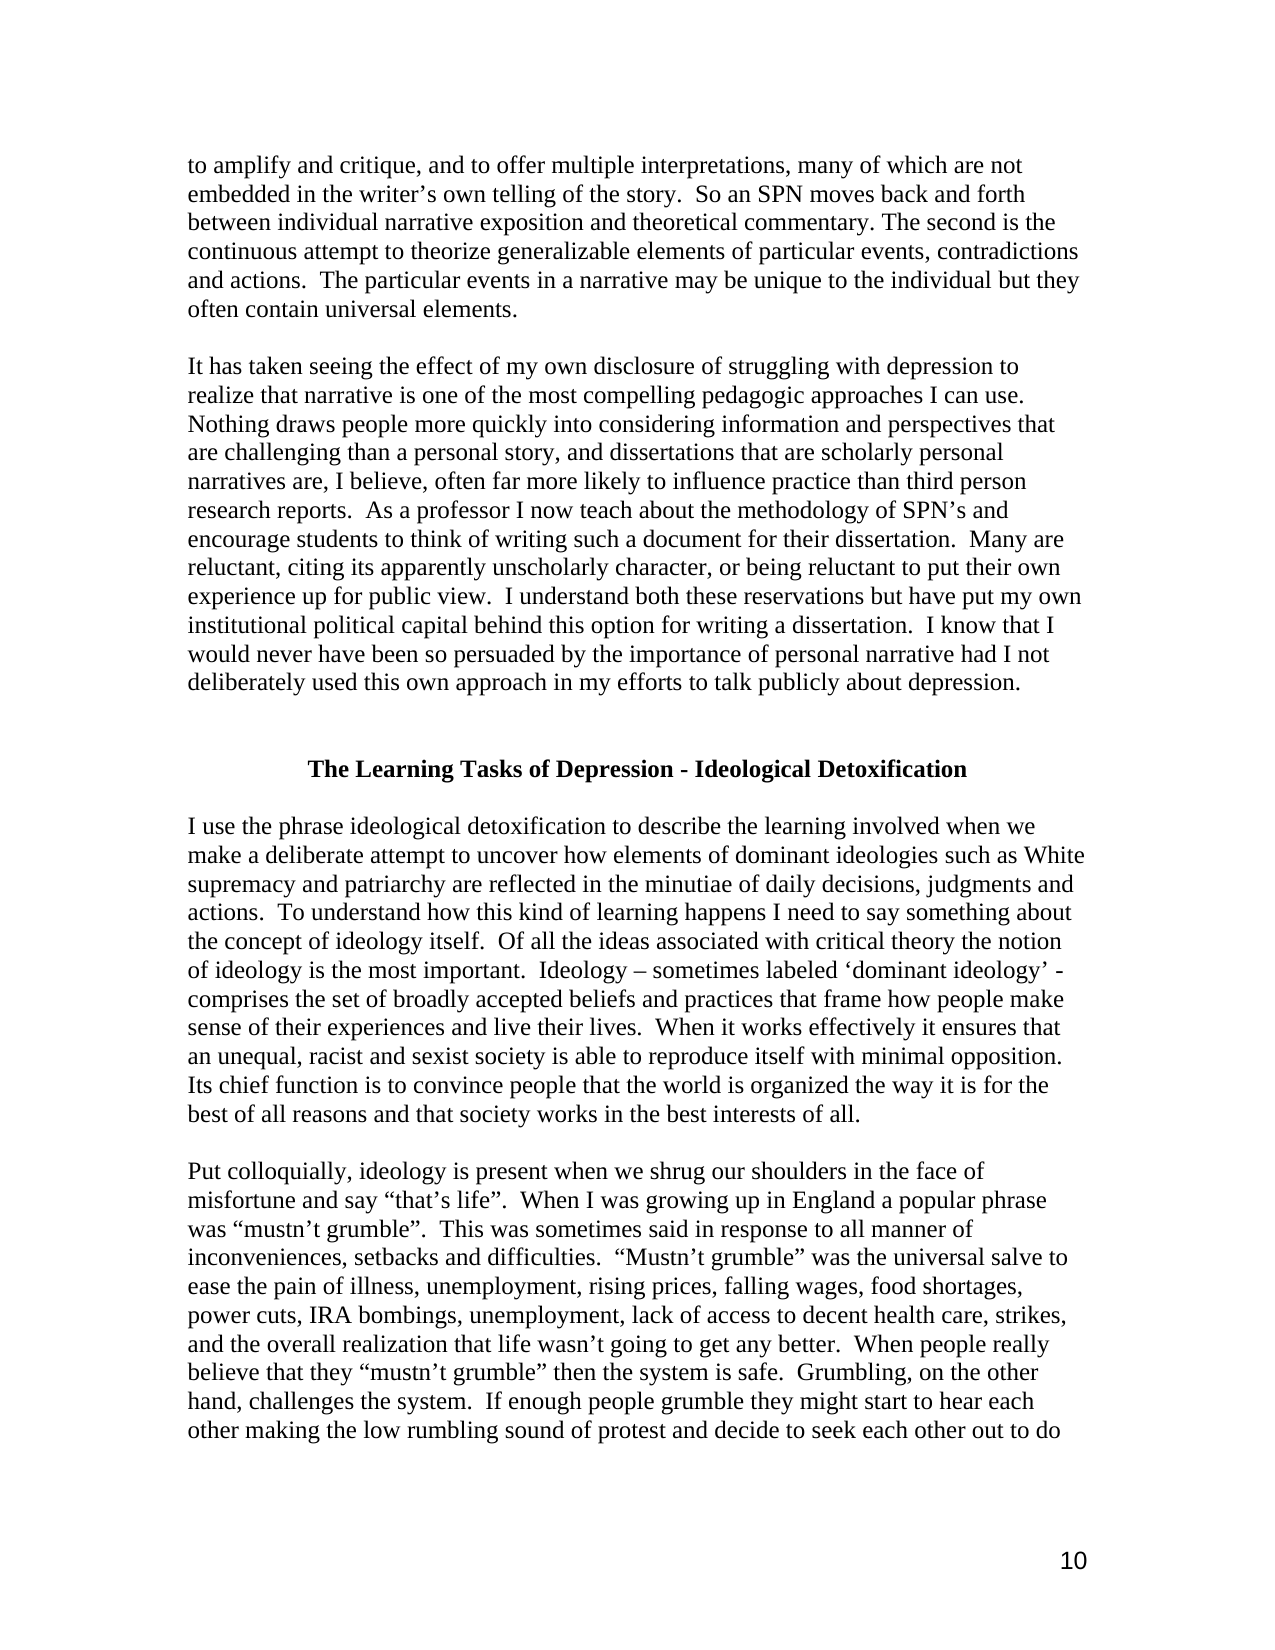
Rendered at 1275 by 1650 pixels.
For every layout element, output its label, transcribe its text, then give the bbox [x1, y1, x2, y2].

text I use the phrase ideological detoxification to describe the learning involved when we make a deliberate attempt to uncover how elements of dominant ideologies such as White supremacy and patriarchy are reflected in the minutiae of daily decisions, judgments and actions. To understand how this kind of learning happens I need to say something about the concept of ideology itself. Of all the ideas associated with critical theory the notion of ideology is the most important. Ideology – sometimes labeled ‘dominant ideology’ - comprises the set of broadly accepted beliefs and practices that frame how people make sense of their experiences and live their lives. When it works effectively it ensures that an unequal, racist and sexist society is able to reproduce itself with minimal opposition. Its chief function is to convince people that the world is organized the way it is for the best of all reasons and that society works in the best interests of all. [187, 811, 1087, 1127]
text It has taken seeing the effect of my own disclosure of struggling with depression to realize that narrative is one of the most compelling pedagogic approaches I can use. Nothing draws people more quickly into considering information and perspectives that are challenging than a personal story, and dissertations that are scholarly personal narratives are, I believe, often far more likely to influence practice than third person research reports. As a professor I now teach about the methodology of SPN’s and encourage students to think of writing such a document for their dissertation. Many are reluctant, citing its apparently unscholarly character, or being reluctant to put their own experience up for public view. I understand both these reservations but have put my own institutional political capital behind this option for writing a dissertation. I know that I would never have been so persuaded by the importance of personal narrative had I not deliberately used this own approach in my efforts to talk publicly about depression. [187, 351, 1087, 696]
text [187, 150, 1087, 322]
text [187, 1156, 1087, 1444]
text The Learning Tasks of Depression - Ideological Detoxification [187, 754, 1087, 782]
